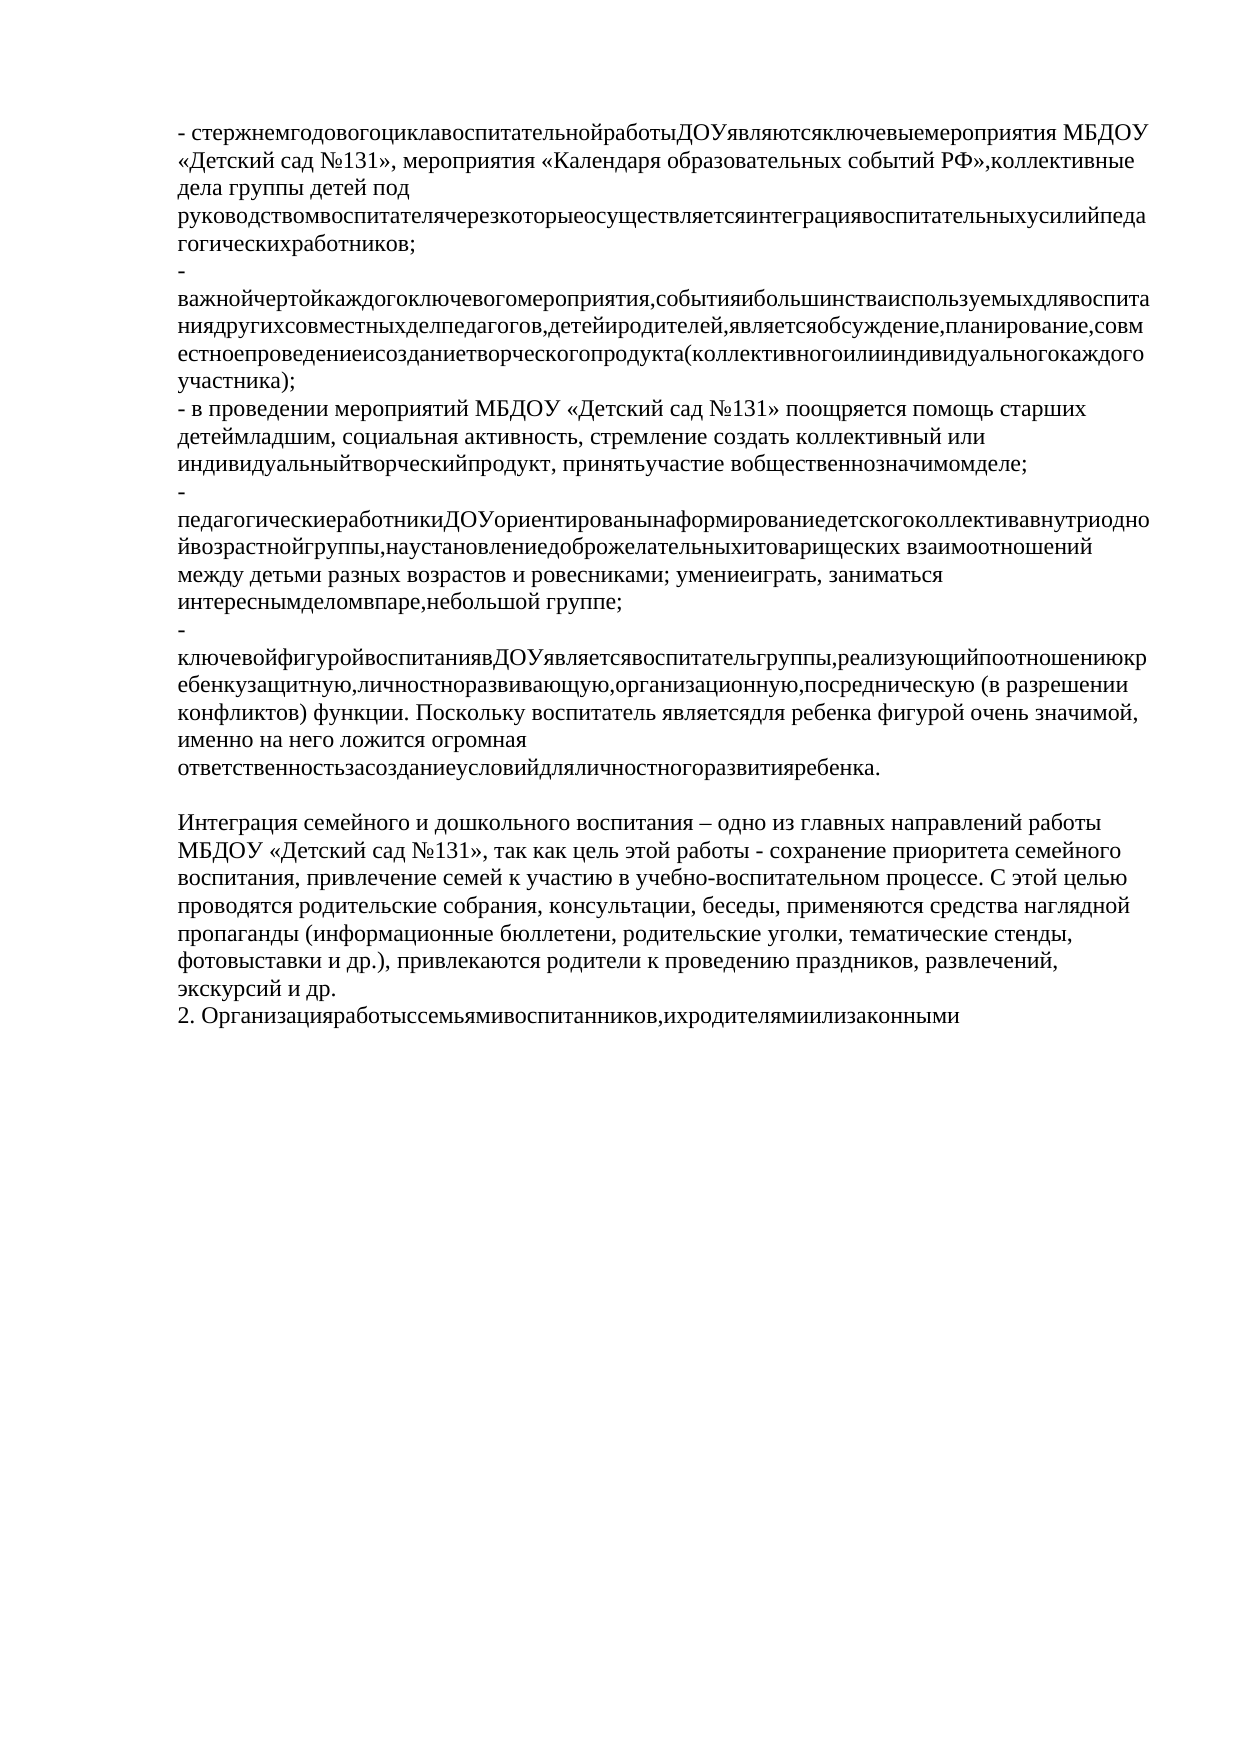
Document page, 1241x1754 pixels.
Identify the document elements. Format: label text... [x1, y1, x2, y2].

text - стержнемгодовогоциклавоспитательнойработыДОУявляютсяключевыемероприятия МБДОУ «Детский сад №131», мероприятия «Календаря образовательных событий РФ»,коллективные дела группы детей под руководствомвоспитателячерезкоторыеосуществляетсяинтеграциявоспитательныхусилийпедагогическихработников; [177, 118, 1152, 256]
text - в проведении мероприятий МБДОУ «Детский сад №131» поощряется помощь старших детеймладшим, социальная активность, стремление создать коллективный или индивидуальныйтворческийпродукт, принятьучастие вобщественнозначимомделе; [177, 394, 1152, 477]
text Интеграция семейного и дошкольного воспитания – одно из главных направлений работы МБДОУ «Детский сад №131», так как цель этой работы - сохранение приоритета семейного воспитания, привлечение семей к участию в учебно-воспитательном процессе. С этой целью проводятся родительские собрания, консультации, беседы, применяются средства наглядной пропаганды (информационные бюллетени, родительские уголки, тематические стенды, фотовыставки и др.), привлекаются родители к проведению праздников, развлечений, экскурсий и др. [177, 808, 1152, 1001]
text - важнойчертойкаждогоключевогомероприятия,событияибольшинстваиспользуемыхдлявоспитаниядругихсовместныхделпедагогов,детейиродителей,являетсяобсуждение,планирование,совместноепроведениеисозданиетворческогопродукта(коллективногоилииндивидуальногокаждогоучастника); [177, 256, 1152, 394]
text 2. Организацияработыссемьямивоспитанников,ихродителямиилизаконными [177, 1001, 1152, 1029]
text - педагогическиеработникиДОУориентированынаформированиедетскогоколлективавнутриоднойвозрастнойгруппы,наустановлениедоброжелательныхитоварищеских взаимоотношений между детьми разных возрастов и ровесниками; умениеиграть, заниматься интереснымделомвпаре,небольшой группе; [177, 477, 1152, 615]
text - ключевойфигуройвоспитаниявДОУявляетсявоспитательгруппы,реализующийпоотношениюкребенкузащитную,личностноразвивающую,организационную,посредническую (в разрешении конфликтов) функции. Поскольку воспитатель являетсядля ребенка фигурой очень значимой, именно на него ложится огромная ответственностьзасозданиеусловийдляличностногоразвитияребенка. [177, 615, 1152, 781]
